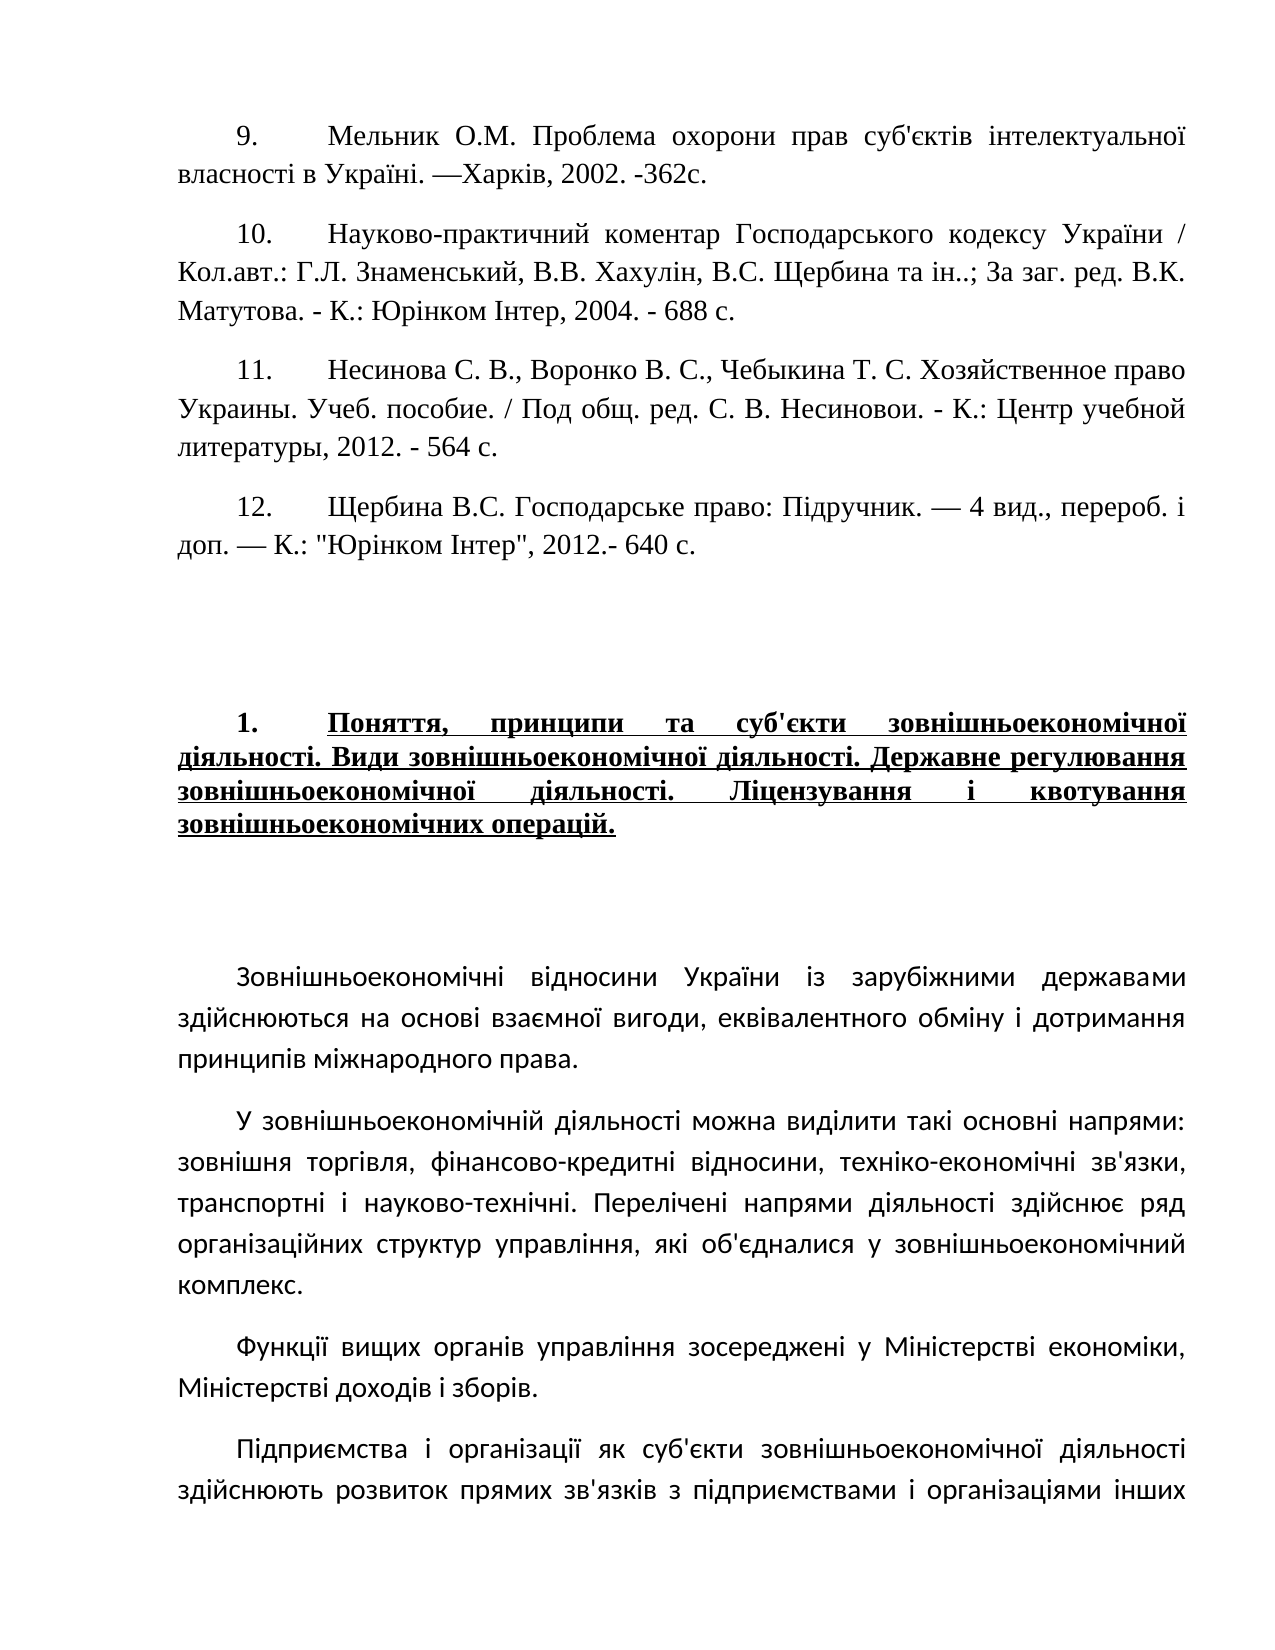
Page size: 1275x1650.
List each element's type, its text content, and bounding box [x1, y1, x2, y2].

text У зовнішньоекономічній діяльності можна виділити такі основні напрями: зовнішня торгівля, фінансово-кредитні відносини, техніко-економічні зв'язки, транспортні і науково-технічні. Перелічені напрями діяльності здійснює ряд організаційних структур управління, які об'єдналися у зовнішньоекономічний комплекс. [177, 1102, 1186, 1302]
list Поняття, принципи та суб'єкти зовнішньоекономічної діяльності. Види зовнішньоекономічної діяльності. Державне регулювання зовнішньоекономічної діяльності. Ліцензування і квотування зовнішньоекономічних операцій. [177, 706, 1186, 768]
list Поняття, принципи та суб'єкти зовнішньоекономічної діяльності. Види зовнішньоекономічної діяльності. Державне регулювання зовнішньоекономічної діяльності. Ліцензування і квотування зовнішньоекономічних операцій. [177, 803, 1186, 840]
text 11. Несинова С. В., Воронко В. С., Чебыкина Т. С. Хозяйственное право Украины. Учеб. пособие. / Под общ. ред. С. В. Несиновои. - К.: Центр учебной литературы, 2012. - 564 с. [177, 352, 1186, 463]
text 9. Мельник О.М. Проблема охорони прав суб'єктів інтелектуальної власності в Україні. —Харків, 2002. -362с. [177, 118, 1186, 190]
text Зовнішньоекономічні відносини України із зарубіжними державами здійснюються на основі взаємної вигоди, еквівалентного обміну і дотримання принципів міжнародного права. [177, 958, 1186, 1076]
text 10. Науково-практичний коментар Господарського кодексу України / Кол.авт.: Г.Л. Знаменський, В.В. Хахулін, B.C. Щербина та iн..; За заг. ред. В.К. Матутова. - К.: Юрінком Інтер, 2004. - 688 с. [177, 216, 1186, 327]
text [177, 1430, 1186, 1507]
list Поняття, принципи та суб'єкти зовнішньоекономічної діяльності. Види зовнішньоекономічної діяльності. Державне регулювання зовнішньоекономічної діяльності. Ліцензування і квотування зовнішньоекономічних операцій. [177, 769, 1186, 802]
text 12. Щербина В.С. Господарське право: Підручник. — 4 вид., перероб. і доп. — К.: "Юрінком Інтер", 2012.- 640 с. [177, 489, 1186, 561]
text Функції вищих органів управління зосереджені у Міністерстві економіки, Міністерстві доходів і зборів. [177, 1328, 1186, 1404]
